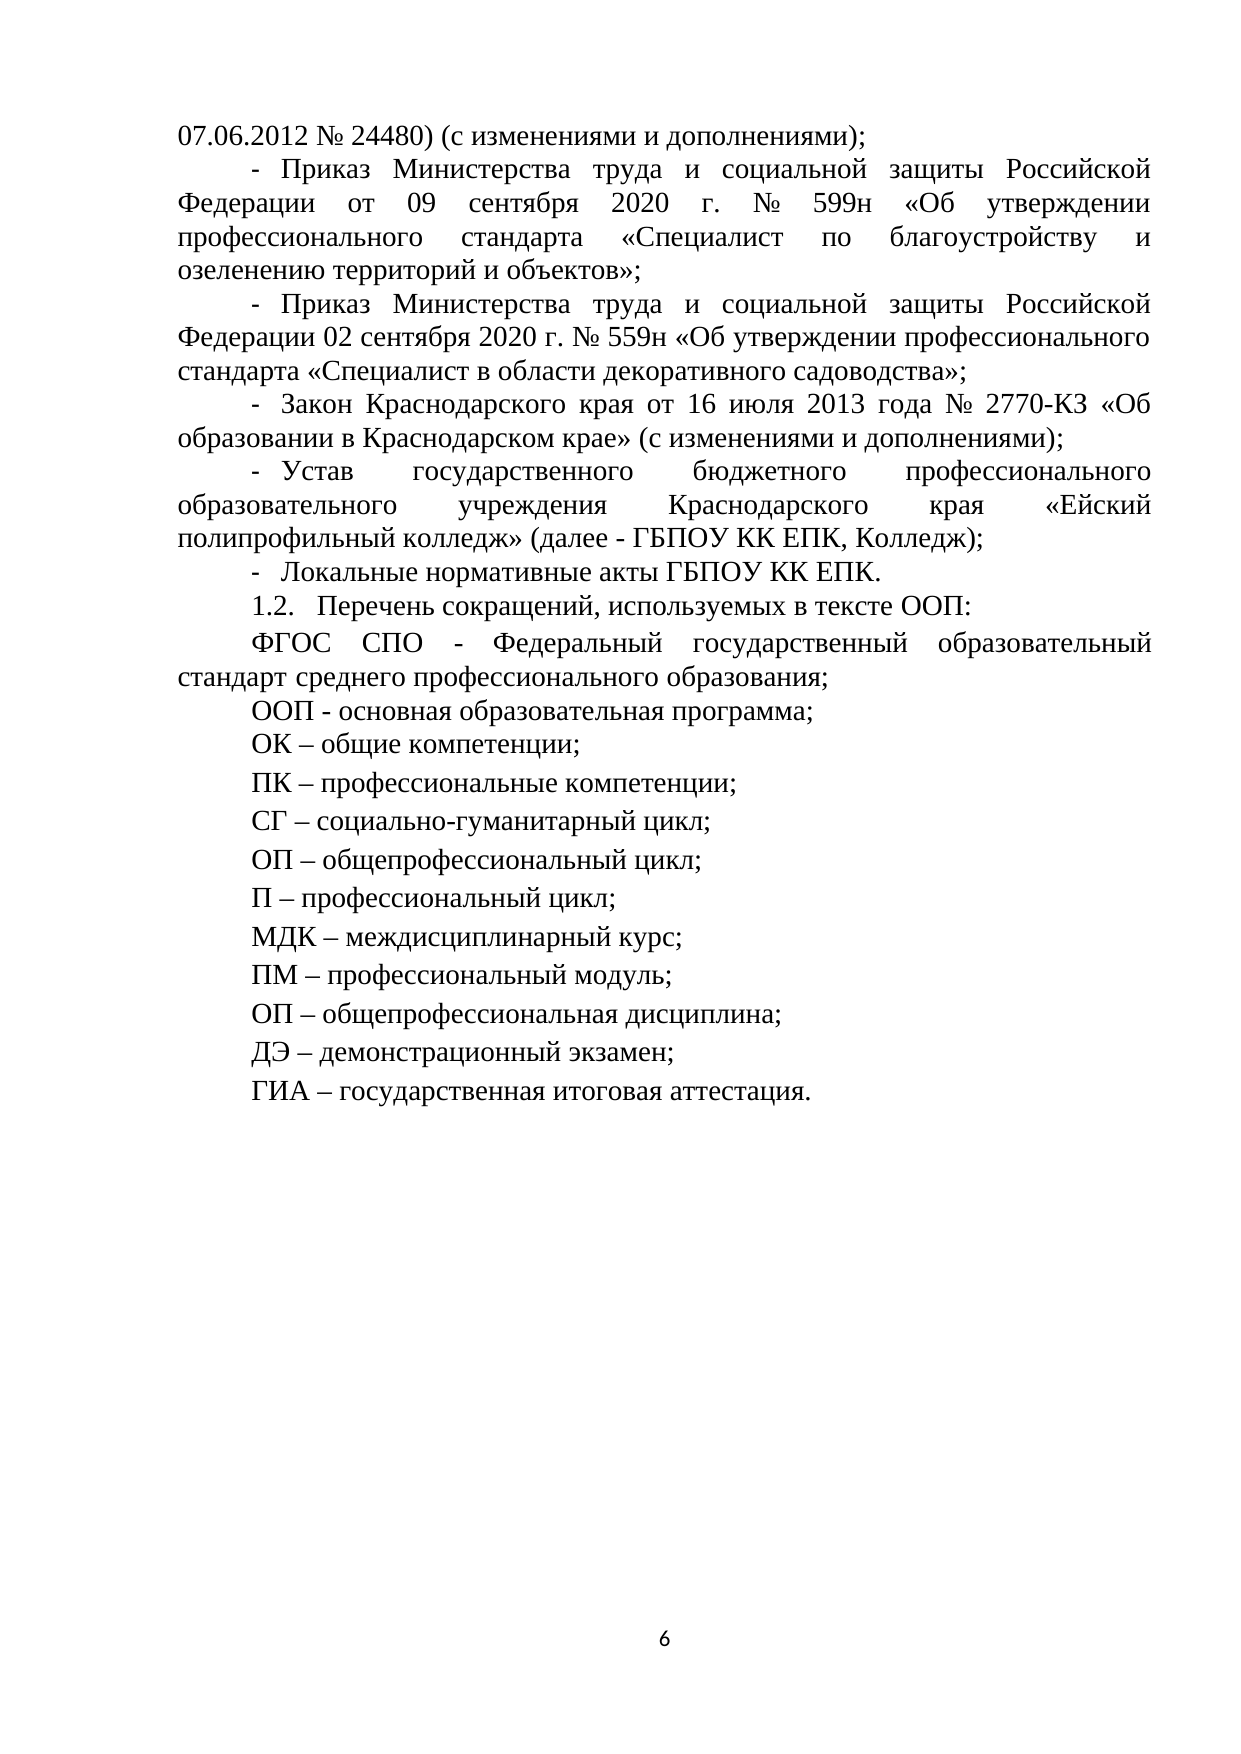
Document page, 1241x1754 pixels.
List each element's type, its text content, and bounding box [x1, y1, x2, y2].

text МДК – междисциплинарный курс; [177, 919, 1152, 952]
text ООП - основная образовательная программа; [177, 693, 1151, 726]
text ОП – общепрофессиональная дисциплина; [177, 996, 1152, 1029]
text ФГОС СПО - Федеральный государственный образовательный стандарт среднего профессионального образования; [177, 626, 1152, 693]
text ОП – общепрофессиональный цикл; [177, 842, 1152, 875]
text П – профессиональный цикл; [177, 880, 1152, 914]
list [177, 118, 1151, 152]
list Закон Краснодарского края от 16 июля 2013 года № 2770-КЗ «Об образовании в Краснодарском крае» (с изменениями и дополнениями); [177, 386, 1151, 453]
text ПК – профессиональные компетенции; [177, 765, 1152, 798]
text ПМ – профессиональный модуль; [177, 957, 1152, 991]
text СГ – социально-гуманитарный цикл; [177, 803, 1152, 837]
list Приказ Министерства труда и социальной защиты Российской Федерации 02 сентября 2020 г. № 559н «Об утверждении профессионального стандарта «Специалист в области декоративного садоводства»; [177, 286, 1151, 386]
text ДЭ – демонстрационный экзамен; [177, 1034, 1152, 1068]
list Устав государственного бюджетного профессионального образовательного учреждения Краснодарского края «Ейский полипрофильный колледж» (далее - ГБПОУ КК ЕПК, Колледж); [177, 453, 1152, 554]
text ОК – общие компетенции; [177, 726, 1152, 760]
list Приказ Министерства труда и социальной защиты Российской Федерации от 09 сентября 2020 г. № 599н «Об утверждении профессионального стандарта «Специалист по благоустройству и озеленению территорий и объектов»; [177, 152, 1151, 286]
text ГИА – государственная итоговая аттестация. [177, 1073, 1151, 1107]
list Перечень сокращений, используемых в тексте ООП: [177, 588, 1152, 621]
list Локальные нормативные акты ГБПОУ КК ЕПК. [177, 554, 1152, 588]
